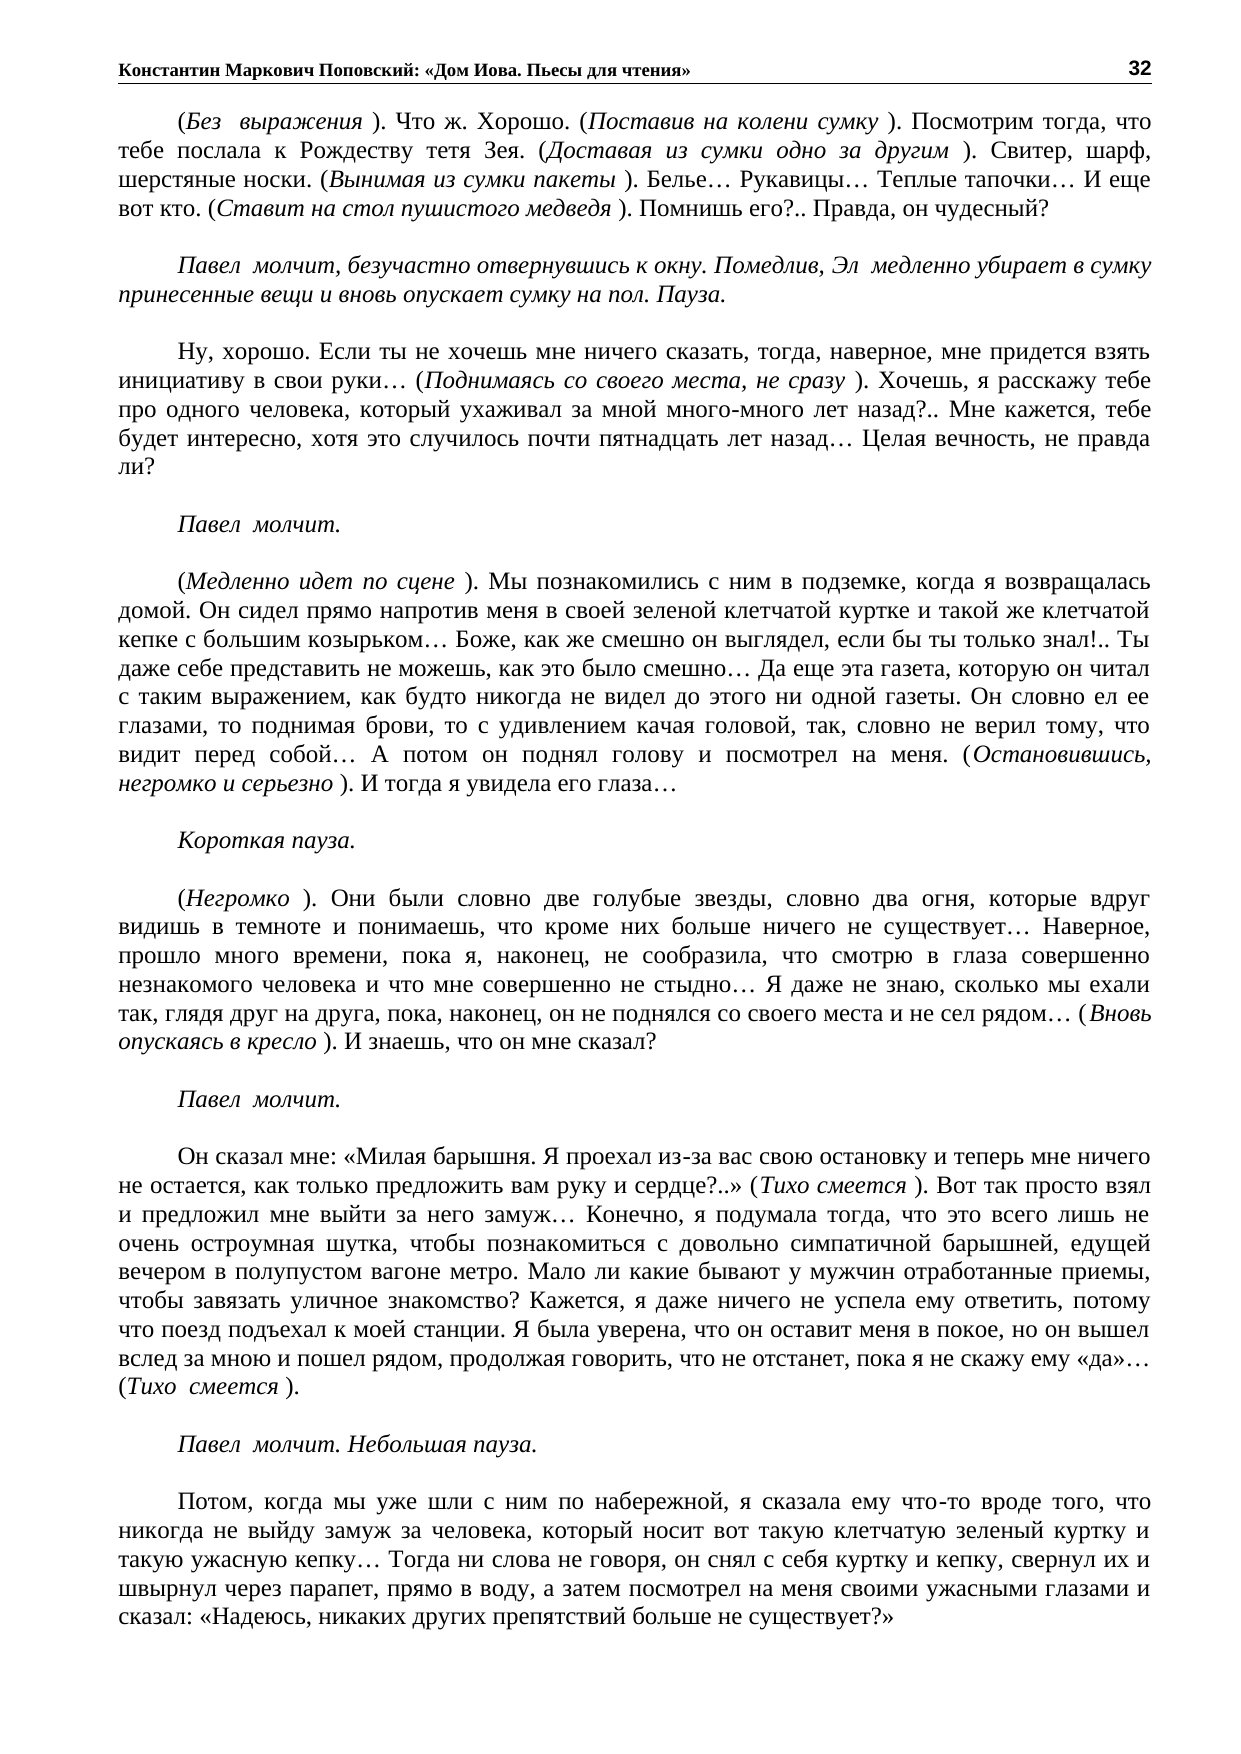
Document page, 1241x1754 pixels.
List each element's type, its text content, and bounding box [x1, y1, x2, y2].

text Павел молчит, безучастно отвернувшись к окну. Помедлив, Эл медленно убирает в сумку принесенные вещи и вновь опускает сумку на пол. Пауза. [118, 250, 1152, 308]
text Ну, хорошо. Если ты не хочешь мне ничего сказать, тогда, наверное, мне придется взять инициативу в свои руки… (Поднимаясь со своего места, не сразу ). Хочешь, я расскажу тебе про одного человека, который ухаживал за мной много-много лет назад?.. Мне кажется, тебе будет интересно, хотя это случилось почти пятнадцать лет назад… Целая вечность, не правда ли? [118, 336, 1152, 480]
text (Медленно идет по сцене ). Мы познакомились с ним в подземке, когда я возвращалась домой. Он сидел прямо напротив меня в своей зеленой клетчатой куртке и такой же клетчатой кепке с большим козырьком… Боже, как же смешно он выглядел, если бы ты только знал!.. Ты даже себе представить не можешь, как это было смешно… Да еще эта газета, которую он читал с таким выражением, как будто никогда не видел до этого ни одной газеты. Он словно ел ее глазами, то поднимая брови, то с удивлением качая головой, так, словно не верил тому, что видит перед собой… А потом он поднял голову и посмотрел на меня. (Остановившись, негромко и серьезно ). И тогда я увидела его глаза… [118, 566, 1152, 796]
text Он сказал мне: «Милая барышня. Я проехал из-за вас свою остановку и теперь мне ничего не остается, как только предложить вам руку и сердце?..» (Тихо смеется ). Вот так просто взял и предложил мне выйти за него замуж… Конечно, я подумала тогда, что это всего лишь не очень остроумная шутка, чтобы познакомиться с довольно симпатичной барышней, едущей вечером в полупустом вагоне метро. Мало ли какие бывают у мужчин отработанные приемы, чтобы завязать уличное знакомство? Кажется, я даже ничего не успела ему ответить, потому что поезд подъехал к моей станции. Я была уверена, что он оставит меня в покое, но он вышел вслед за мною и пошел рядом, продолжая говорить, что не отстанет, пока я не скажу ему «да»… (Тихо смеется ). [118, 1141, 1152, 1400]
text Потом, когда мы уже шли с ним по набережной, я сказала ему что-то вроде того, что никогда не выйду замуж за человека, который носит вот такую клетчатую зеленый куртку и такую ужасную кепку… Тогда ни слова не говоря, он снял с себя куртку и кепку, свернул их и швырнул через парапет, прямо в воду, а затем посмотрел на меня своими ужасными глазами и сказал: «Надеюсь, никаких других препятствий больше не существует?» [118, 1486, 1152, 1630]
text (Негромко ). Они были словно две голубые звезды, словно два огня, которые вдруг видишь в темноте и понимаешь, что кроме них больше ничего не существует… Наверное, прошло много времени, пока я, наконец, не сообразила, что смотрю в глаза совершенно незнакомого человека и что мне совершенно не стыдно… Я даже не знаю, сколько мы ехали так, глядя друг на друга, пока, наконец, он не поднялся со своего места и не сел рядом… (Вновь опускаясь в кресло ). И знаешь, что он мне сказал? [118, 883, 1152, 1055]
text Павел молчит. Небольшая пауза. [118, 1429, 1152, 1458]
text (Без выражения ). Что ж. Хорошо. (Поставив на колени сумку ). Посмотрим тогда, что тебе послала к Рождеству тетя Зея. (Доставая из сумки одно за другим ). Свитер, шарф, шерстяные носки. (Вынимая из сумки пакеты ). Белье… Рукавицы… Теплые тапочки… И еще вот кто. (Ставит на стол пушистого медведя ). Помнишь его?.. Правда, он чудесный? [118, 106, 1152, 221]
text Павел молчит. [118, 509, 1152, 538]
text Павел молчит. [118, 1084, 1152, 1113]
text Короткая пауза. [118, 825, 1152, 854]
